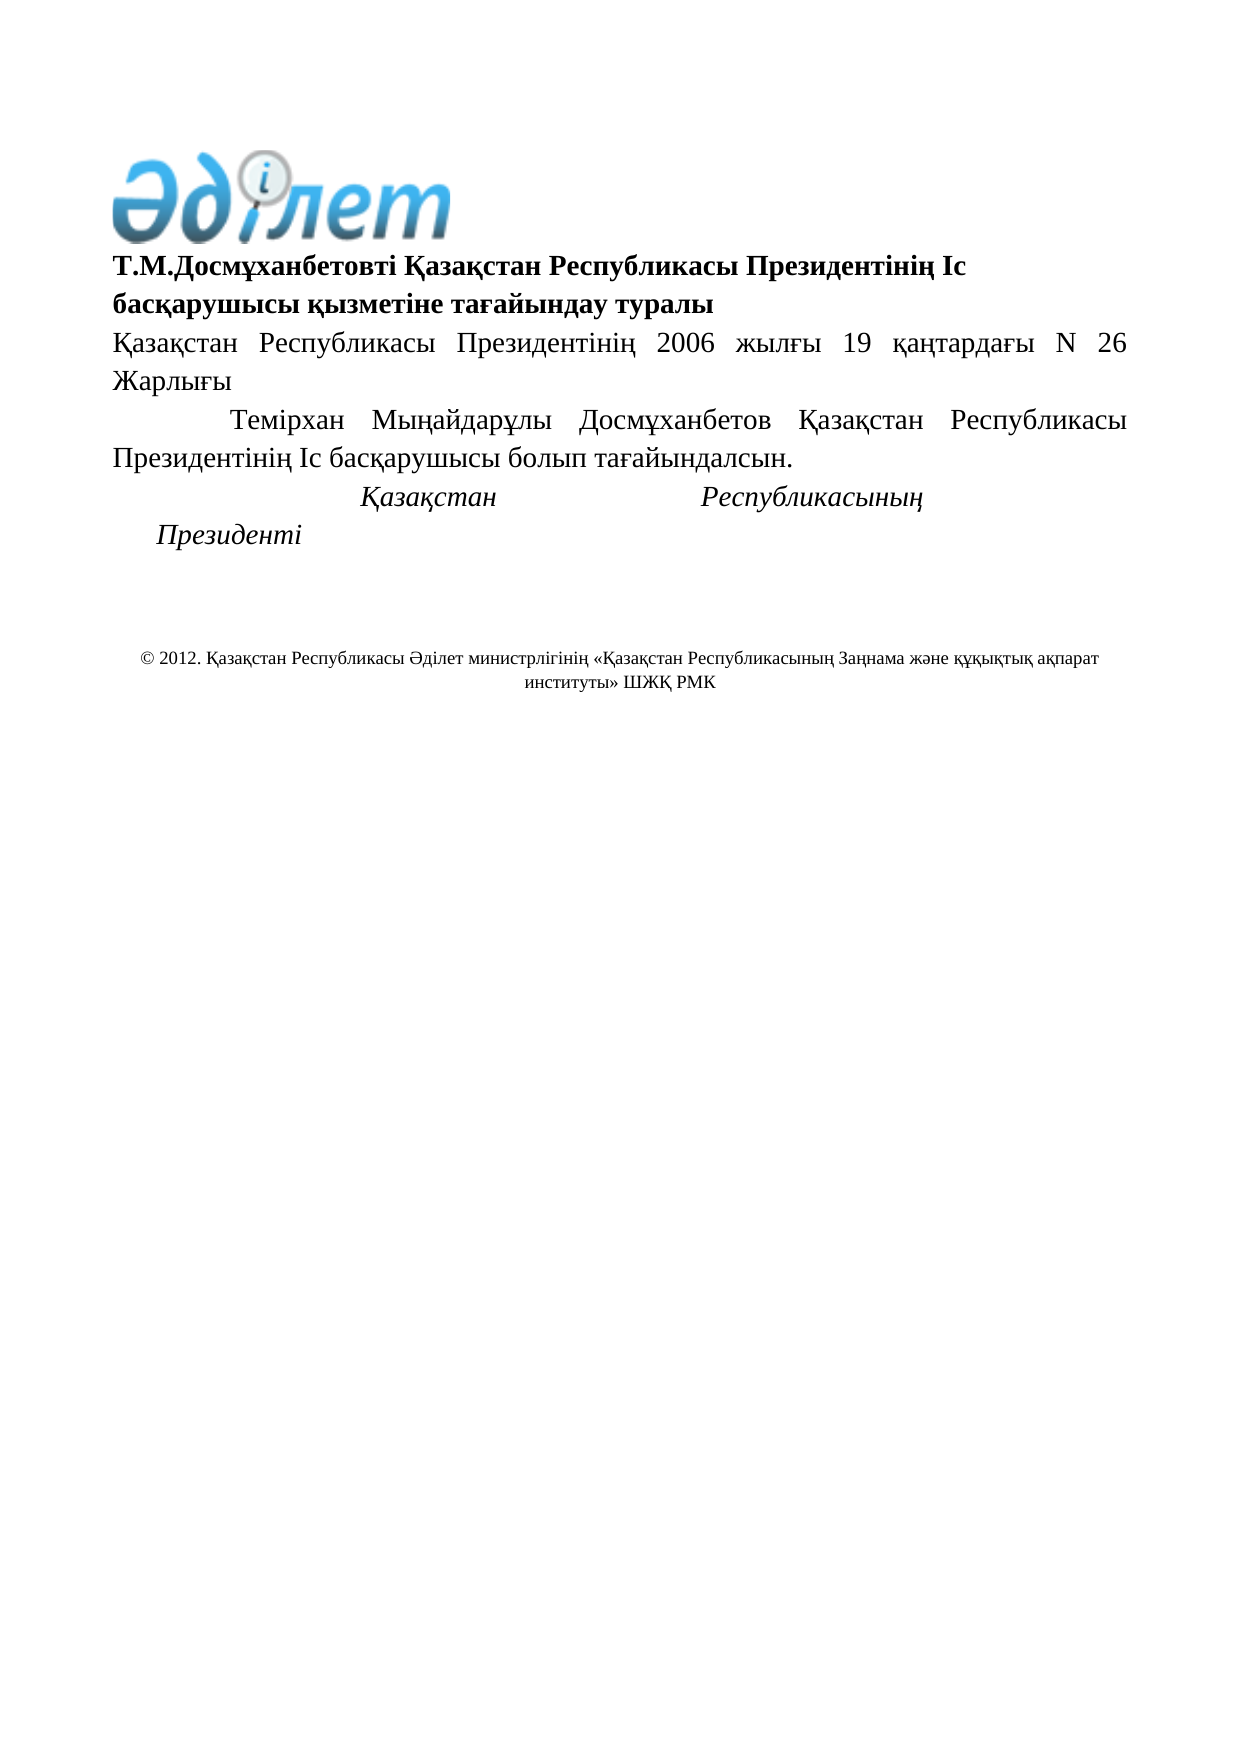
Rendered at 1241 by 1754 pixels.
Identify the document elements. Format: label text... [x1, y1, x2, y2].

text © 2012. Қазақстан Республикасы Әділет министрлігінің «Қазақстан Республикасының Заңнама және құқықтық ақпарат институты» ШЖҚ РМК [112, 647, 1128, 693]
text Қазақстан Республикасы Президентінің 2006 жылғы 19 қаңтардағы N 26 Жарлығы [112, 325, 1128, 397]
text Т.М.Досмұханбетовті Қазақстан Республикасы Президентінің Іс басқарушысы қызметіне тағайындау туралы [112, 248, 1128, 320]
picture [112, 150, 451, 244]
text Темірхан Мыңайдарұлы Досмұханбетов Қазақстан Республикасы Президентінің Іс басқарушысы болып тағайындалсын. [112, 402, 1128, 474]
text Қазақстан Республикасының Президенті [112, 479, 1128, 551]
